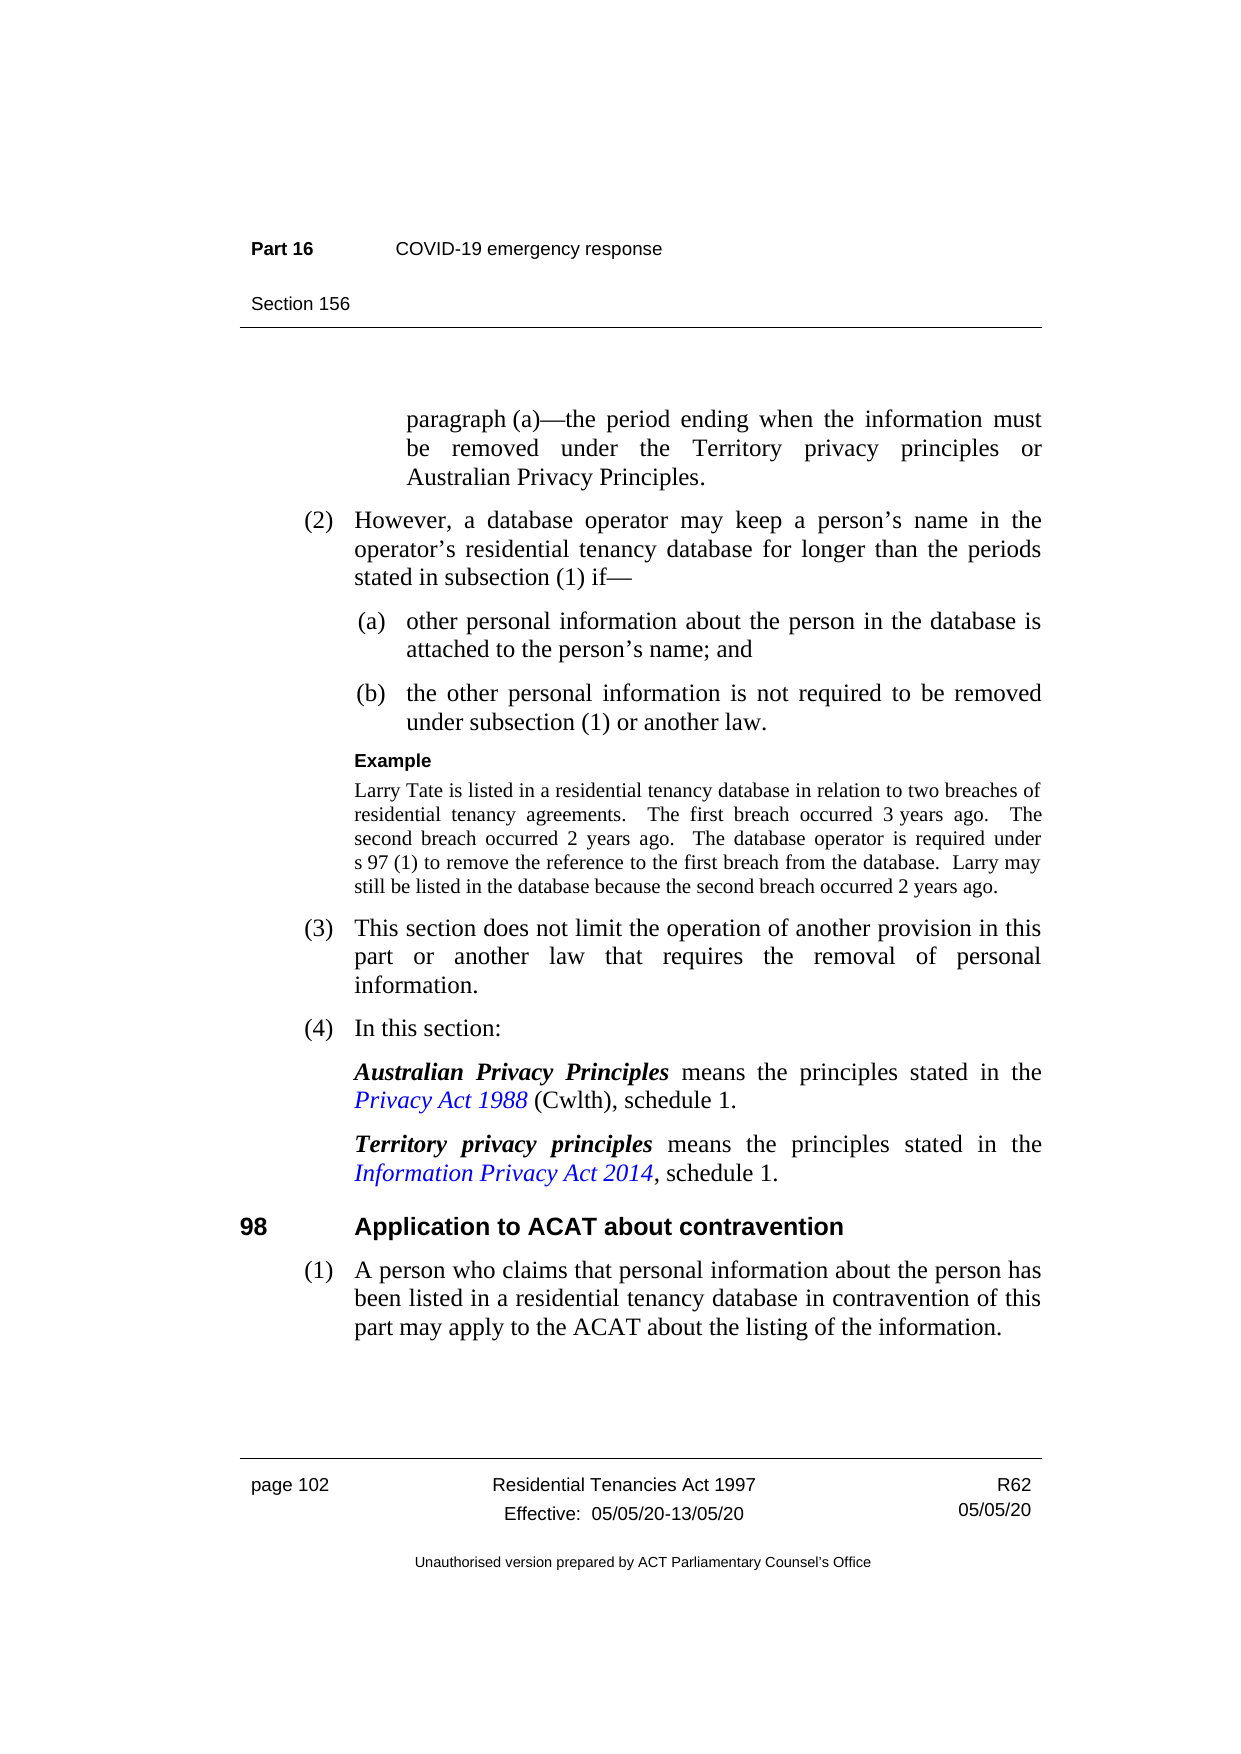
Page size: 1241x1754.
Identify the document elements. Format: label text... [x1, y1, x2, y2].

text (b) the other personal information is not required to be removed under subsection (1) or another law. [239, 678, 1042, 735]
text Territory privacy principles means the principles stated in the Information Privacy Act 2014, schedule 1. [354, 1129, 1042, 1186]
text Australian Privacy Principles means the principles stated in the Privacy Act 1988 (Cwlth), schedule 1. [354, 1057, 1042, 1114]
text (2) However, a database operator may keep a person’s name in the operator’s residential tenancy database for longer than the periods stated in subsection (1) if— [239, 505, 1042, 591]
text (3) This section does not limit the operation of another provision in this part or another law that requires the removal of personal information. [239, 913, 1042, 999]
text Larry Tate is listed in a residential tenancy database in relation to two breaches of residential tenancy agreements. The first breach occurred 3 years ago. The second breach occurred 2 years ago. The database operator is required under s 97 (1) to remove the reference to the first breach from the database. Larry may still be listed in the database because the second breach occurred 2 years ago. [354, 778, 1042, 898]
text Example [354, 750, 1042, 772]
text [239, 404, 1042, 490]
text (4) In this section: [239, 1013, 1042, 1042]
text (a) other personal information about the person in the database is attached to the person’s name; and [239, 606, 1042, 663]
text 98 Application to ACAT about contravention [239, 1211, 1042, 1240]
text (1) A person who claims that personal information about the person has been listed in a residential tenancy database in contravention of this part may apply to the ACAT about the listing of the information. [239, 1255, 1042, 1341]
